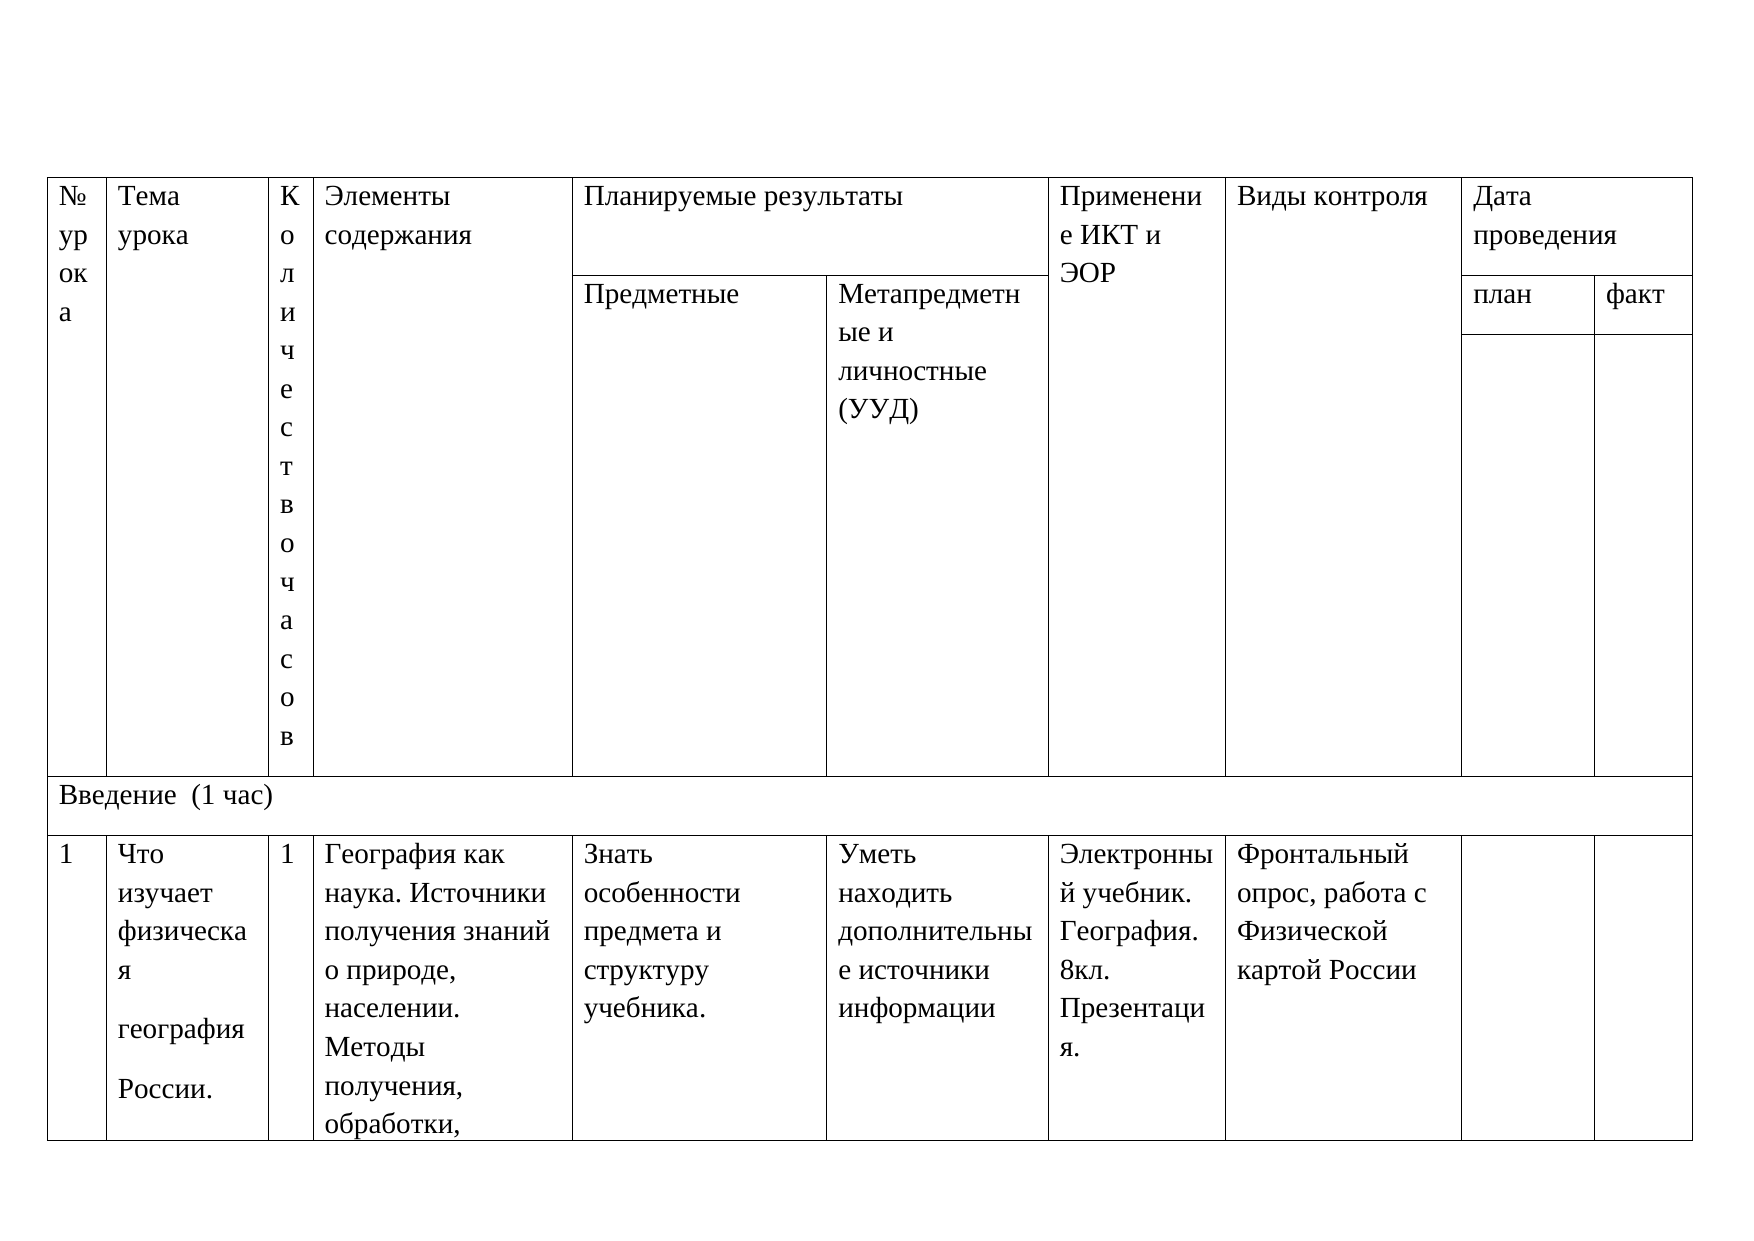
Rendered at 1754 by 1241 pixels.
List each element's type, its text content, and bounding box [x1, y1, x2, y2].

table_cell факт [1595, 276, 1692, 334]
table_cell Введение (1 час) [48, 777, 1692, 835]
table_cell 1 [48, 836, 106, 1140]
table_cell план [1462, 276, 1594, 334]
table_cell [1462, 335, 1594, 776]
table_cell 1 [269, 836, 313, 1140]
table_cell Метапредметные и личностные (УУД) [827, 276, 1048, 776]
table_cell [827, 836, 1048, 1140]
table_cell [1595, 836, 1692, 1140]
table_header Количество часов [269, 178, 313, 776]
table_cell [314, 836, 572, 1140]
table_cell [573, 836, 826, 1140]
table_header Тема урока [107, 178, 268, 776]
table_cell [1462, 836, 1594, 1140]
table_header Дата проведения [1462, 178, 1692, 275]
table_header Виды контроля [1226, 178, 1461, 776]
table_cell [1226, 836, 1461, 1140]
table_header Планируемые результаты [573, 178, 1048, 275]
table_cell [107, 836, 268, 1140]
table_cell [1049, 836, 1225, 1140]
table_cell Предметные [573, 276, 826, 776]
table_header № урока [48, 178, 106, 776]
table_cell [1595, 335, 1692, 776]
table_header Применение ИКТ и ЭОР [1049, 178, 1225, 776]
table_header Элементы содержания [314, 178, 572, 776]
